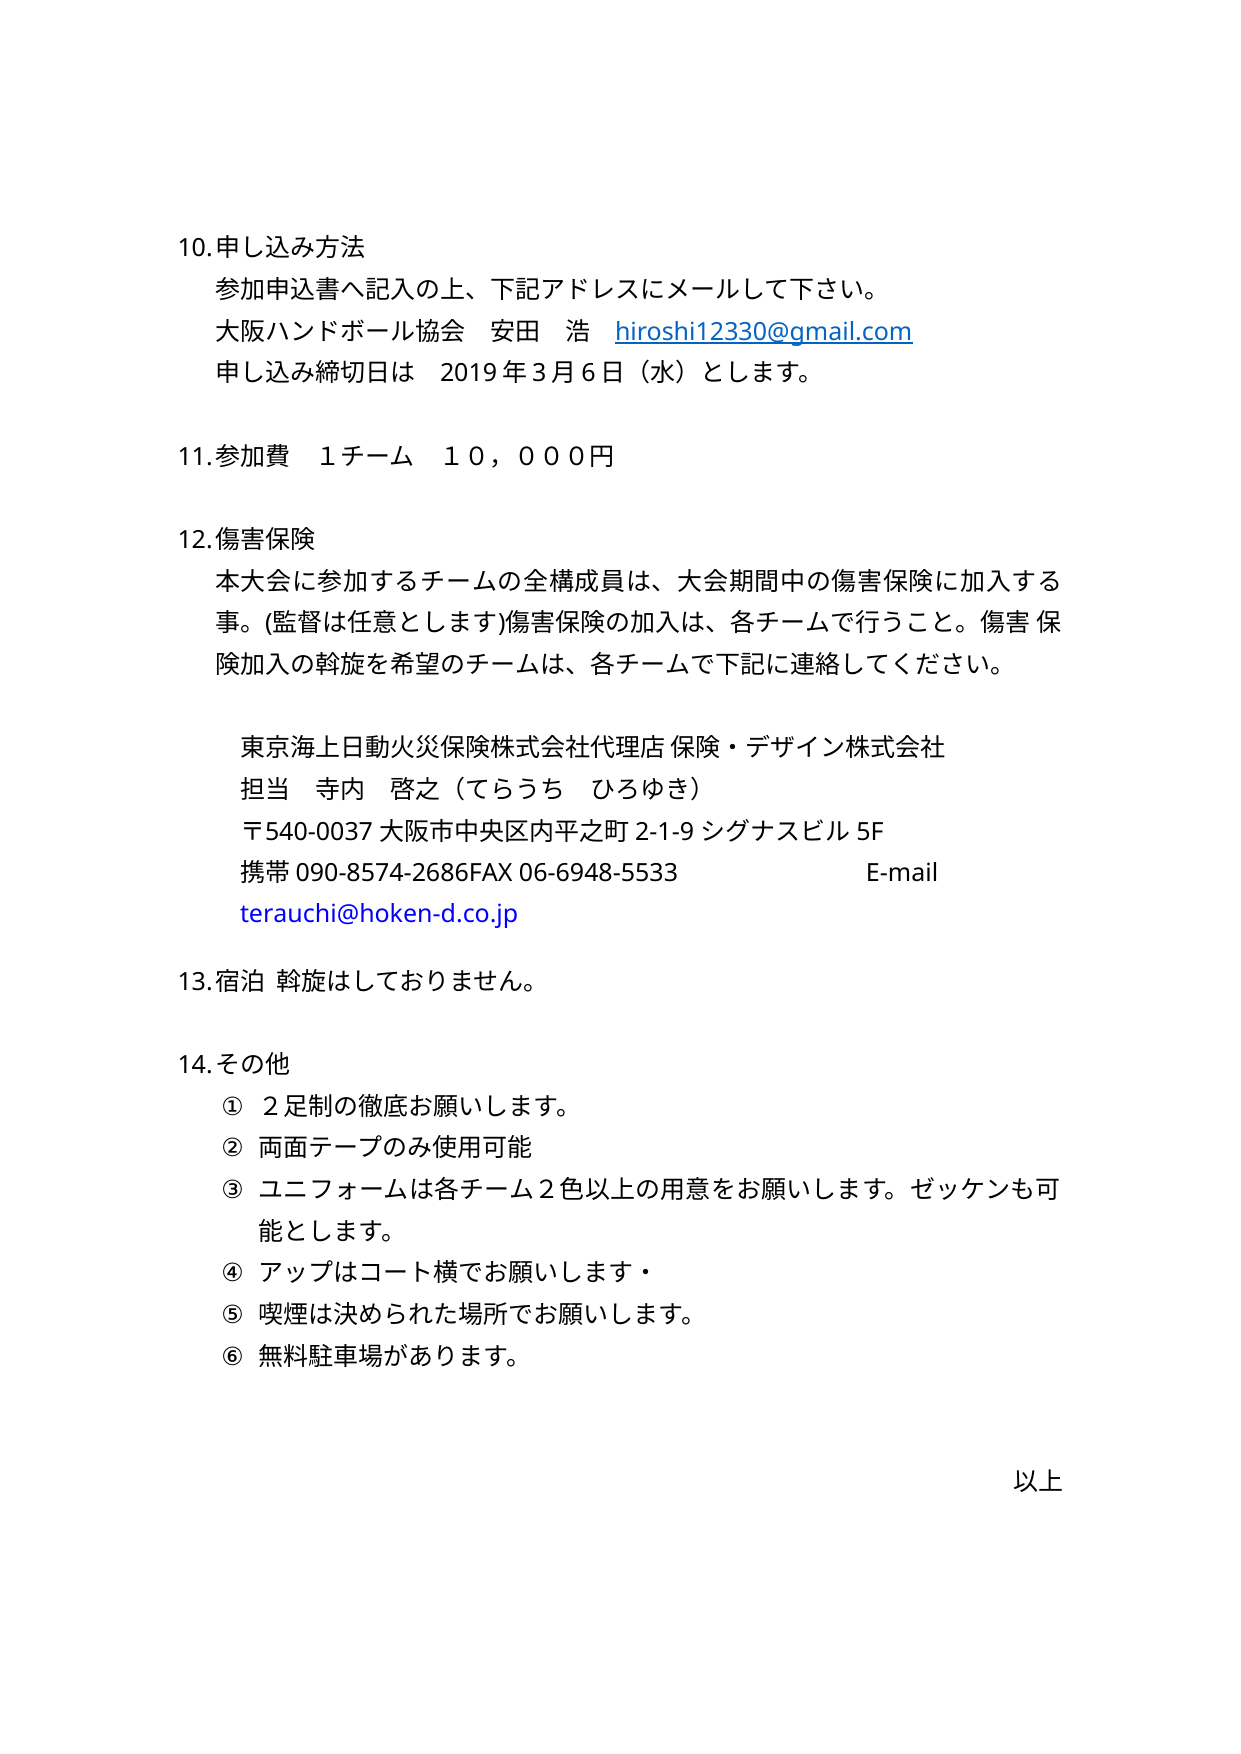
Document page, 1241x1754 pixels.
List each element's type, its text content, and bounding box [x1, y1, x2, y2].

list 無料駐車場があります。 [221, 1333, 1063, 1375]
list 両面テープのみ使用可能 [221, 1125, 1063, 1167]
list 参加費 １チーム １０，０００円 [177, 433, 1063, 475]
list 参加申込書へ記入の上、下記アドレスにメールして下さい。 [215, 267, 1063, 308]
text 〒540-0037 大阪市中央区内平之町 2-1-9 シグナスビル 5F 携帯 090-8574-2686 FAX 06-6948-5533 E-mail terauchi@hoken-d.co.jp [240, 808, 1063, 933]
list 申し込み締切日は 2019年3月6日（水）とします。 [215, 350, 1063, 392]
text 以上 [177, 1458, 1063, 1500]
list 宿泊 斡旋はしておりません。 [177, 958, 1063, 1000]
list 喫煙は決められた場所でお願いします。 [221, 1292, 1063, 1333]
list 東京海上日動火災保険株式会社代理店 保険・デザイン株式会社 [215, 725, 1063, 767]
list 担当 寺内 啓之（てらうち ひろゆき） [215, 767, 1063, 808]
list アップはコート横でお願いします・ [221, 1250, 1063, 1292]
list 大阪ハンドボール協会 安田 浩 hiroshi12330@gmail.com [215, 308, 1063, 350]
list ユニフォームは各チーム２色以上の用意をお願いします。ゼッケンも可能とします。 [221, 1167, 1063, 1250]
list 傷害保険 [177, 517, 1063, 558]
list 本大会に参加するチームの全構成員は、大会期間中の傷害保険に加入する事。(監督は任意とします)傷害保険の加入は、各チームで行うこと。傷害 保険加入の斡旋を希望のチームは、各チームで下記に連絡してください。 [215, 558, 1063, 683]
list その他 [177, 1042, 1063, 1083]
list ２足制の徹底お願いします。 [221, 1083, 1063, 1125]
list 申し込み方法 [177, 225, 1063, 267]
